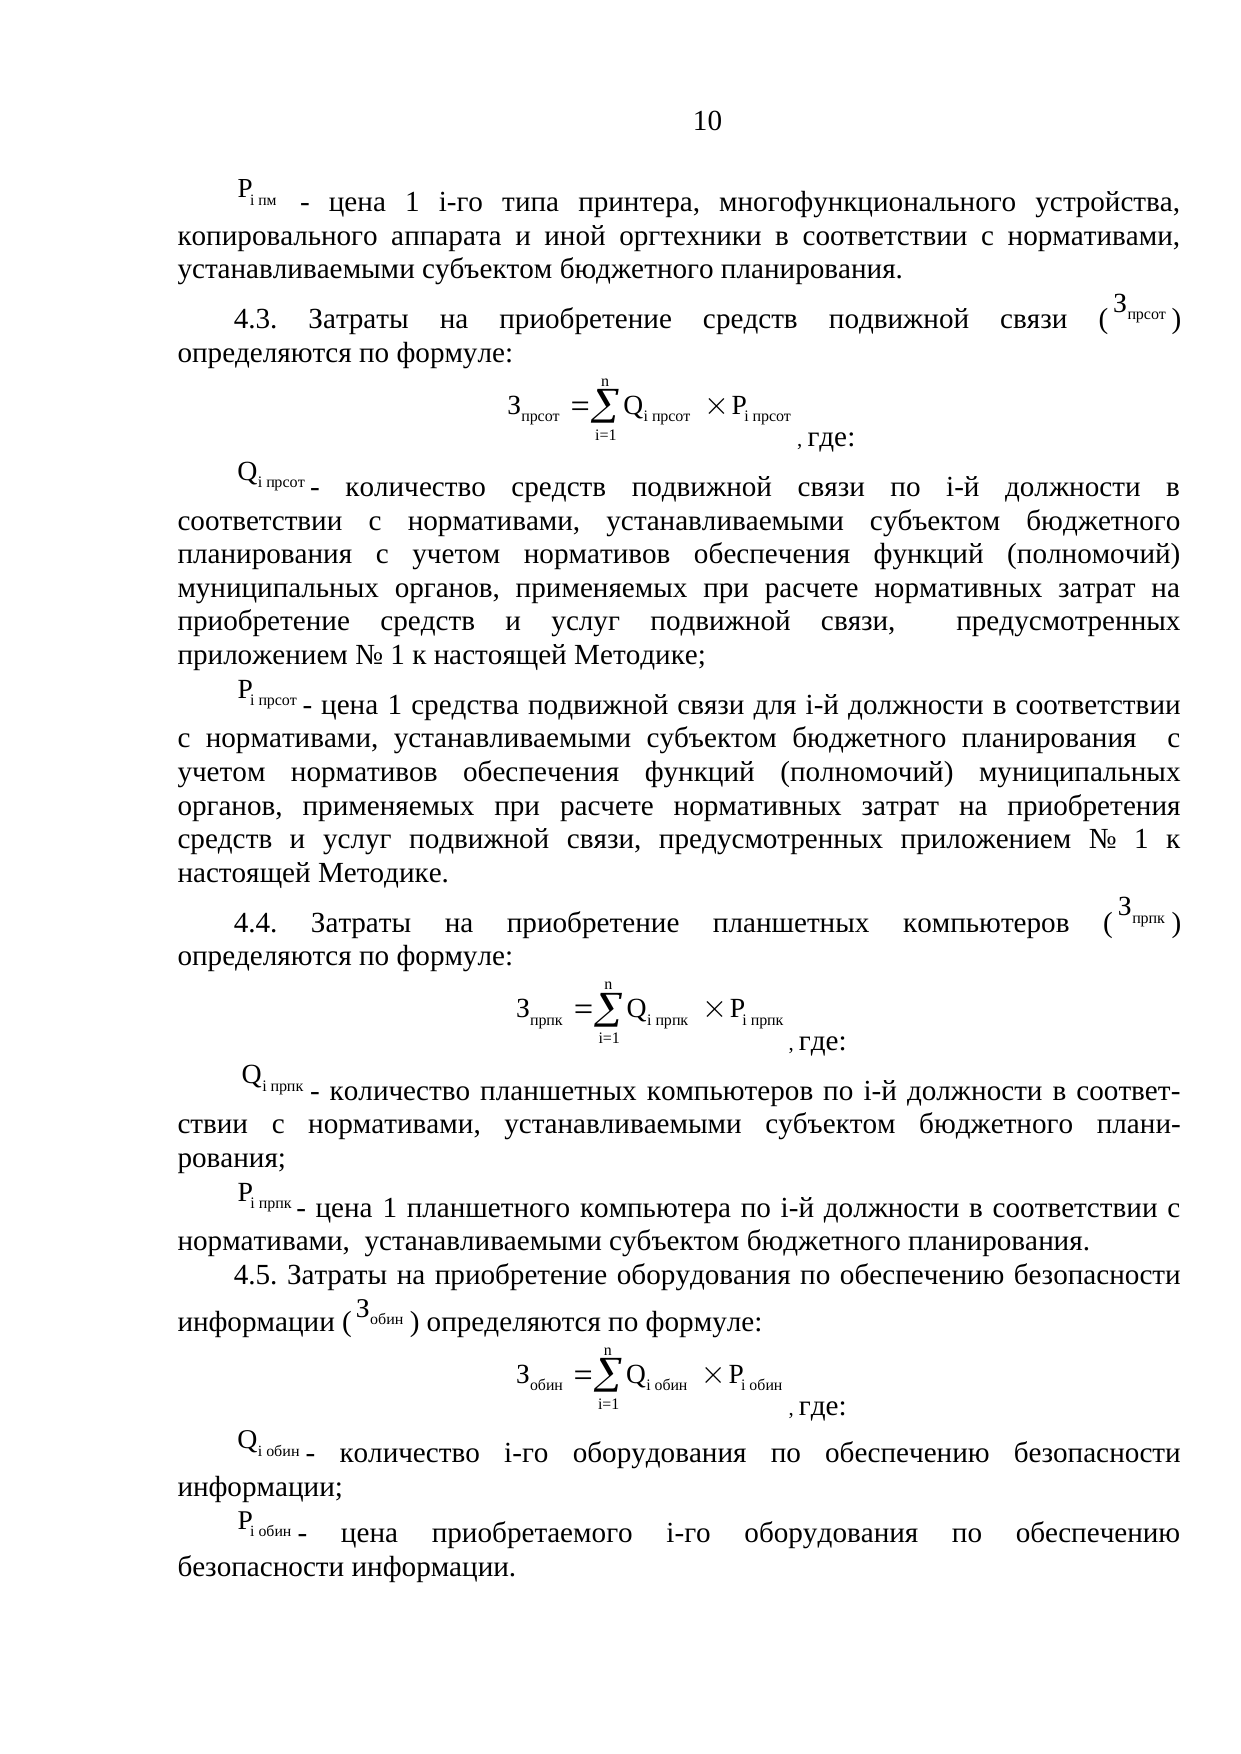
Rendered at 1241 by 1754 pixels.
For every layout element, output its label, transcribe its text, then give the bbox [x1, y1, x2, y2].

text - цена 1 планшетного компьютера по i-й должности в соответствии с нормативами, устанавливаемыми субъектом бюджетного планирования. [177, 1173, 1181, 1257]
text , где: [177, 368, 1181, 453]
text 4.5. Затраты на приобретение оборудования по обеспечению безопасности информации () определяются по формуле: [177, 1257, 1181, 1337]
text - цена приобретаемого i-го оборудования по обеспечению безопасности информации. [177, 1502, 1181, 1583]
text - цена 1 средства подвижной связи для i-й должности в соответствии с нормативами, устанавливаемыми субъектом бюджетного планирования с учетом нормативов обеспечения функций (полномочий) муниципальных органов, применяемых при расчете нормативных затрат на приобретения средств и услуг подвижной связи, предусмотренных приложением № 1 к настоящей Методике. [177, 671, 1181, 888]
text , где: [177, 972, 1181, 1056]
text - количество i-го оборудования по обеспечению безопасности информации; [177, 1422, 1181, 1502]
text - количество планшетных компьютеров по i-й должности в соответ-ствии с нормативами, устанавливаемыми субъектом бюджетного плани-рования; [177, 1056, 1181, 1173]
text - количество средств подвижной связи по i-й должности в соответствии с нормативами, устанавливаемыми субъектом бюджетного планирования с учетом нормативов обеспечения функций (полномочий) муниципальных органов, применяемых при расчете нормативных затрат на приобретение средств и услуг подвижной связи, предусмотренных приложением № 1 к настоящей Методике; [177, 453, 1181, 671]
text - цена 1 i-го типа принтера, многофункционального устройства, копировального аппарата и иной оргтехники в соответствии с нормативами, устанавливаемыми субъектом бюджетного планирования. [177, 171, 1181, 285]
text 10 [177, 103, 1181, 137]
text 4.4. Затраты на приобретение планшетных компьютеров () определяются по формуле: [177, 888, 1181, 972]
text , где: [177, 1337, 1181, 1422]
text 4.3. Затраты на приобретение средств подвижной связи () определяются по формуле: [177, 285, 1181, 368]
